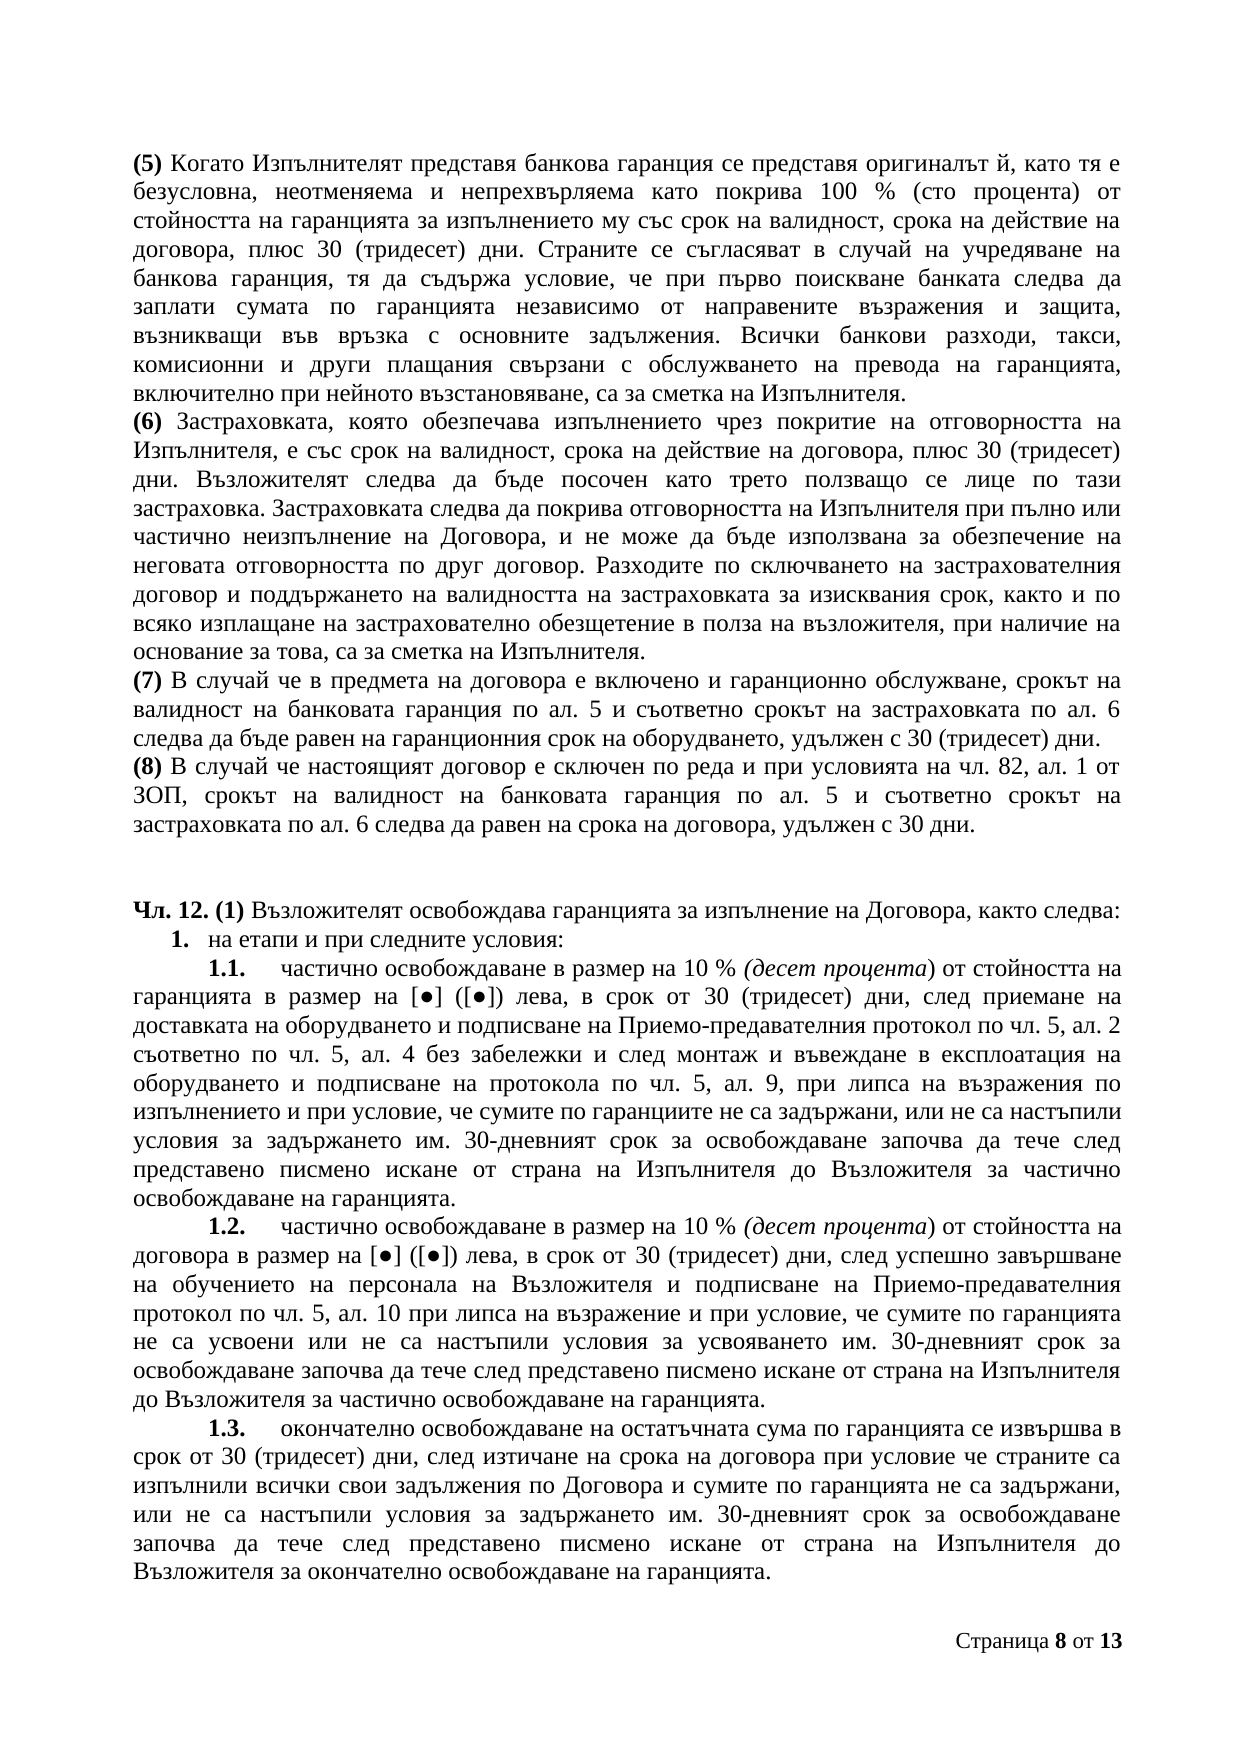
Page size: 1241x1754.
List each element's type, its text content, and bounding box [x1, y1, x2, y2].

text Чл. 12. (1) Възложителят освобождава гаранцията за изпълнение на Договора, както следва: [133, 895, 1122, 924]
list окончателно освобождаване на остатъчната сума по гаранцията се извършва в срок от 30 (тридесет) дни, след изтичане на срока на договора при условие че страните са изпълнили всички свои задължения по Договора и сумите по гаранцията не са задържани, или не са настъпили условия за задържането им. 30-дневният срок за освобождаване започва да тече след представено писмено искане от страна на Изпълнителя до Възложителя за окончателно освобождаване на гаранцията. [133, 1413, 1122, 1585]
list частично освобождаване в размер на 10 % (десет процента) от стойността на гаранцията в размер на [●] ([●]) лева, в срок от 30 (тридесет) дни, след приемане на доставката на оборудването и подписване на Приемо-предавателния протокол по чл. 5, ал. 2 съответно по чл. 5, ал. 4 без забележки и след монтаж и въвеждане в експлоатация на оборудването и подписване на протокола по чл. 5, ал. 9, при липса на възражения по изпълнението и при условие, че сумите по гаранциите не са задържани, или не са настъпили условия за задържането им. 30-дневният срок за освобождаване започва да тече след представено писмено искане от страна на Изпълнителя до Възложителя за частично освобождаване на гаранцията. [133, 953, 1122, 1211]
list частично освобождаване в размер на 10 % (десет процента) от стойността на договора в размер на [●] ([●]) лева, в срок от 30 (тридесет) дни, след успешно завършване на обучението на персонала на Възложителя и подписване на Приемо-предавателния протокол по чл. 5, ал. 10 при липса на възражение и при условие, че сумите по гаранцията не са усвоени или не са настъпили условия за усвояването им. 30-дневният срок за освобождаване започва да тече след представено писмено искане от страна на Изпълнителя до Възложителя за частично освобождаване на гаранцията. [133, 1211, 1122, 1413]
text (7) В случай че в предмета на договора е включено и гаранционно обслужване, срокът на валидност на банковата гаранция по ал. 5 и съответно срокът на застраховката по ал. 6 следва да бъде равен на гаранционния срок на оборудването, удължен с 30 (тридесет) дни. [133, 665, 1122, 751]
text (6) Застраховката, която обезпечава изпълнението чрез покритие на отговорността на Изпълнителя, е със срок на валидност, срока на действие на договора, плюс 30 (тридесет) дни. Възложителят следва да бъде посочен като трето ползващо се лице по тази застраховка. Застраховката следва да покрива отговорността на Изпълнителя при пълно или частично неизпълнение на Договора, и не може да бъде използвана за обезпечение на неговата отговорността по друг договор. Разходите по сключването на застрахователния договор и поддържането на валидността на застраховката за изисквания срок, както и по всяко изплащане на застрахователно обезщетение в полза на възложителя, при наличие на основание за това, са за сметка на Изпълнителя. [133, 406, 1122, 665]
text (8) В случай че настоящият договор е сключен по реда и при условията на чл. 82, ал. 1 от ЗОП, срокът на валидност на банковата гаранция по ал. 5 и съответно срокът на застраховката по ал. 6 следва да равен на срока на договора, удължен с 30 дни. [133, 751, 1122, 838]
list на етапи и при следните условия: [170, 924, 1122, 953]
text (5) Когато Изпълнителят представя банкова гаранция се представя оригиналът й, като тя е безусловна, неотменяема и непрехвърляема като покрива 100 % (сто процента) от стойността на гаранцията за изпълнението му със срок на валидност, срока на действие на договора, плюс 30 (тридесет) дни. Страните се съгласяват в случай на учредяване на банкова гаранция, тя да съдържа условие, че при първо поискване банката следва да заплати сумата по гаранцията независимо от направените възражения и защита, възникващи във връзка с основните задължения. Всички банкови разходи, такси, комисионни и други плащания свързани с обслужването на превода на гаранцията, включително при нейното възстановяване, са за сметка на Изпълнителя. [133, 148, 1122, 406]
